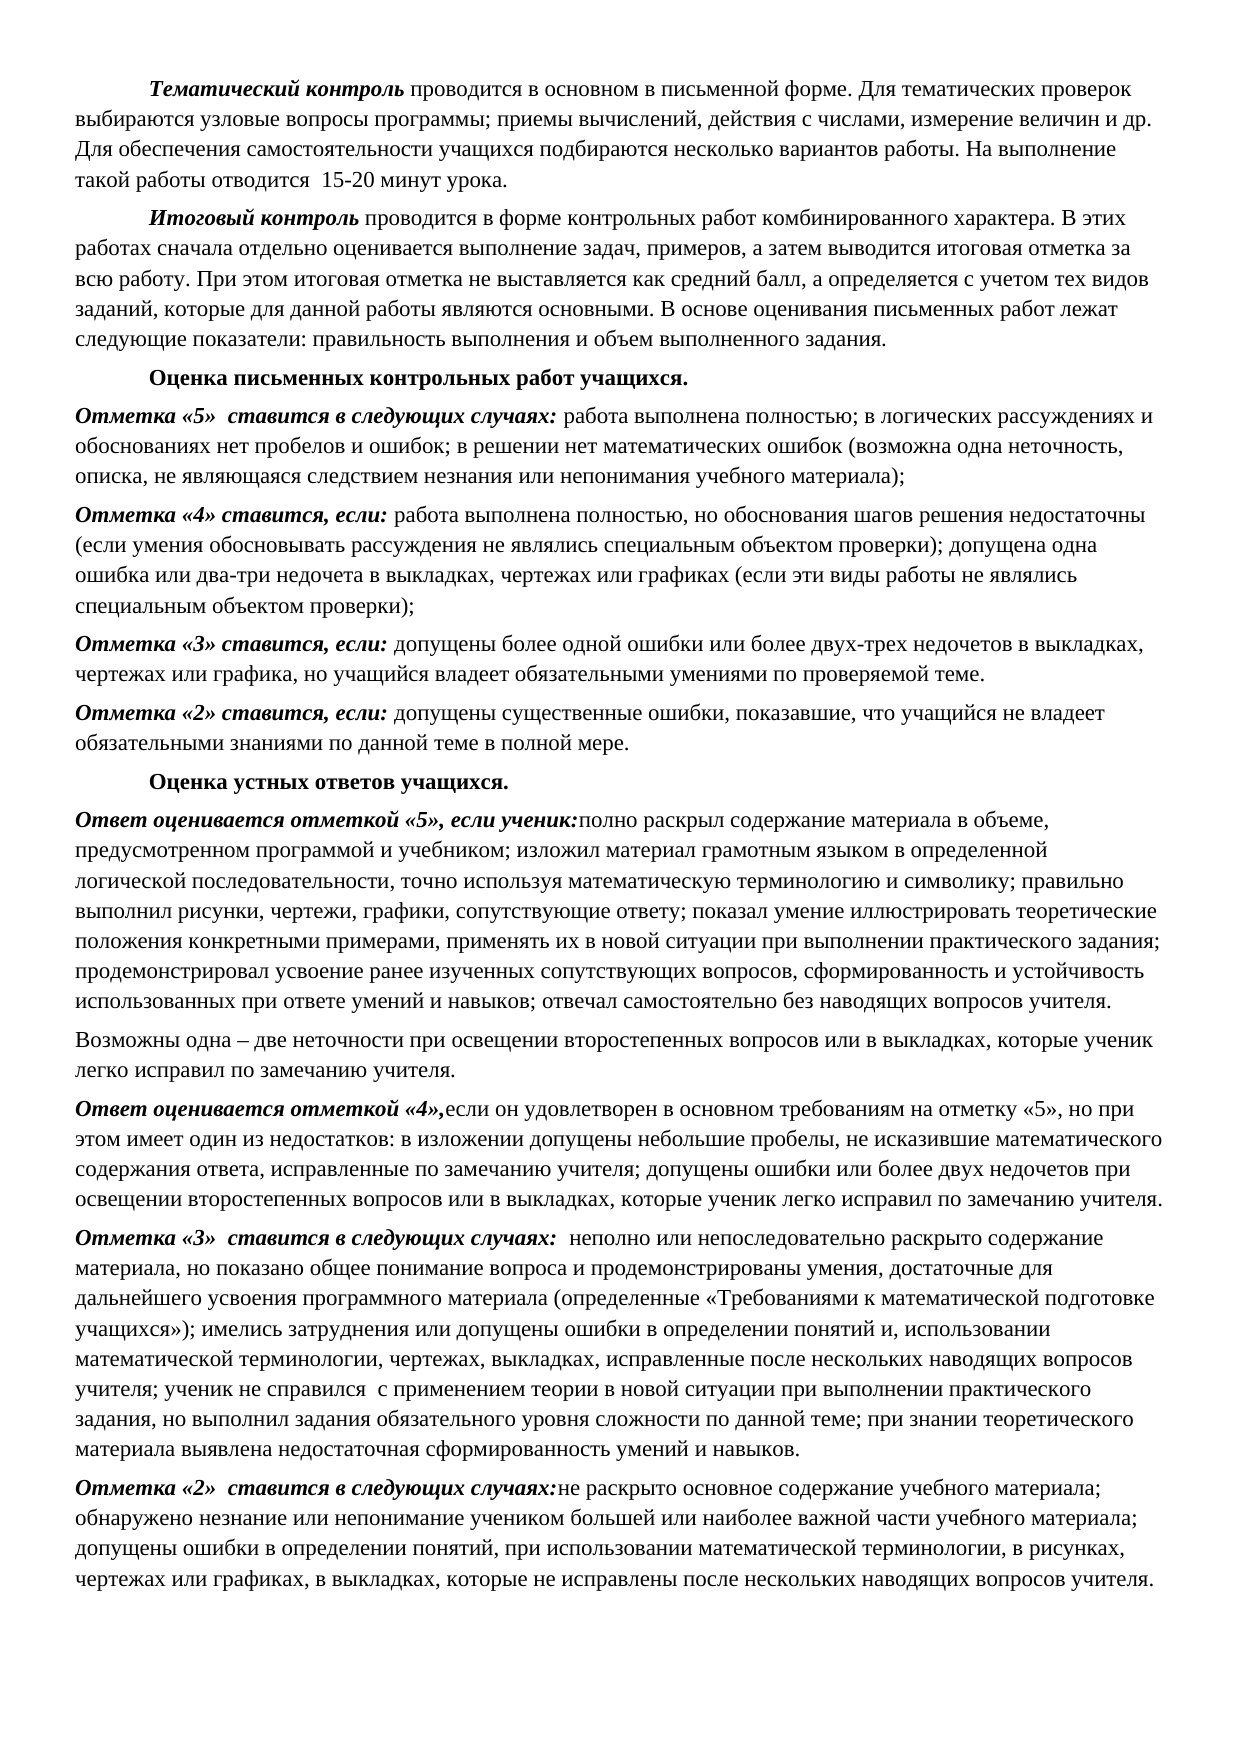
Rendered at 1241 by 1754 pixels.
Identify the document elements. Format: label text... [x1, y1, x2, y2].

text Возможны одна – две неточности при освещении второстепенных вопросов или в выкладках, которые ученик легко исправил по замечанию учителя. [75, 1026, 1165, 1083]
text Оценка устных ответов учащихся. [75, 768, 1165, 794]
text Ответ оценивается отметкой «5», если ученик:полно раскрыл содержание материала в объеме, предусмотренном программой и учебником; изложил материал грамотным языком в определенной логической последовательности, точно используя математическую терминологию и символику; правильно выполнил рисунки, чертежи, графики, сопутствующие ответу; показал умение иллюстрировать теоретические положения конкретными примерами, применять их в новой ситуации при выполнении практического задания; продемонстрировал усвоение ранее изученных сопутствующих вопросов, сформированность и устойчивость использованных при ответе умений и навыков; отвечал самостоятельно без наводящих вопросов учителя. [75, 806, 1165, 1014]
text Итоговый контроль проводится в форме контрольных работ комбинированного характера. В этих работах сначала отдельно оценивается выполнение задач, примеров, а затем выводится итоговая отметка за всю работу. При этом итоговая отметка не выставляется как средний балл, а определяется с учетом тех видов заданий, которые для данной работы являются основными. В основе оценивания письменных работ лежат следующие показатели: правильность выполнения и объем выполненного задания. [75, 204, 1165, 351]
text Отметка «2» ставится, если: допущены существенные ошибки, показавшие, что учащийся не владеет обязательными знаниями по данной теме в полной мере. [75, 699, 1165, 756]
text Отметка «3» ставится, если: допущены более одной ошибки или более двух-трех недочетов в выкладках, чертежах или графика, но учащийся владеет обязательными умениями по проверяемой теме. [75, 630, 1165, 687]
text Ответ оценивается отметкой «4»,если он удовлетворен в основном требованиям на отметку «5», но при этом имеет один из недостатков: в изложении допущены небольшие пробелы, не исказившие математического содержания ответа, исправленные по замечанию учителя; допущены ошибки или более двух недочетов при освещении второстепенных вопросов или в выкладках, которые ученик легко исправил по замечанию учителя. [75, 1095, 1165, 1212]
text Отметка «4» ставится, если: работа выполнена полностью, но обоснования шагов решения недостаточны (если умения обосновывать рассуждения не являлись специальным объектом проверки); допущена одна ошибка или два-три недочета в выкладках, чертежах или графиках (если эти виды работы не являлись специальным объектом проверки); [75, 501, 1165, 618]
text Отметка «5» ставится в следующих случаях: работа выполнена полностью; в логических рассуждениях и обоснованиях нет пробелов и ошибок; в решении нет математических ошибок (возможна одна неточность, описка, не являющаяся следствием незнания или непонимания учебного материала); [75, 402, 1165, 489]
text Отметка «3» ставится в следующих случаях: неполно или непоследовательно раскрыто содержание материала, но показано общее понимание вопроса и продемонстрированы умения, достаточные для дальнейшего усвоения программного материала (определенные «Требованиями к математической подготовке учащихся»); имелись затруднения или допущены ошибки в определении понятий и, использовании математической терминологии, чертежах, выкладках, исправленные после нескольких наводящих вопросов учителя; ученик не справился с применением теории в новой ситуации при выполнении практического задания, но выполнил задания обязательного уровня сложности по данной теме; при знании теоретического материала выявлена недостаточная сформированность умений и навыков. [75, 1224, 1165, 1462]
text Оценка письменных контрольных работ учащихся. [75, 363, 1165, 390]
text Отметка «2» ставится в следующих случаях:не раскрыто основное содержание учебного материала; обнаружено незнание или непонимание учеником большей или наиболее важной части учебного материала; допущены ошибки в определении понятий, при использовании математической терминологии, в рисунках, чертежах или графиках, в выкладках, которые не исправлены после нескольких наводящих вопросов учителя. [75, 1474, 1165, 1591]
text Тематический контроль проводится в основном в письменной форме. Для тематических проверок выбираются узловые вопросы программы; приемы вычислений, действия с числами, измерение величин и др. Для обеспечения самостоятельности учащихся подбираются несколько вариантов работы. На выполнение такой работы отводится 15-20 минут урока. [75, 75, 1165, 192]
